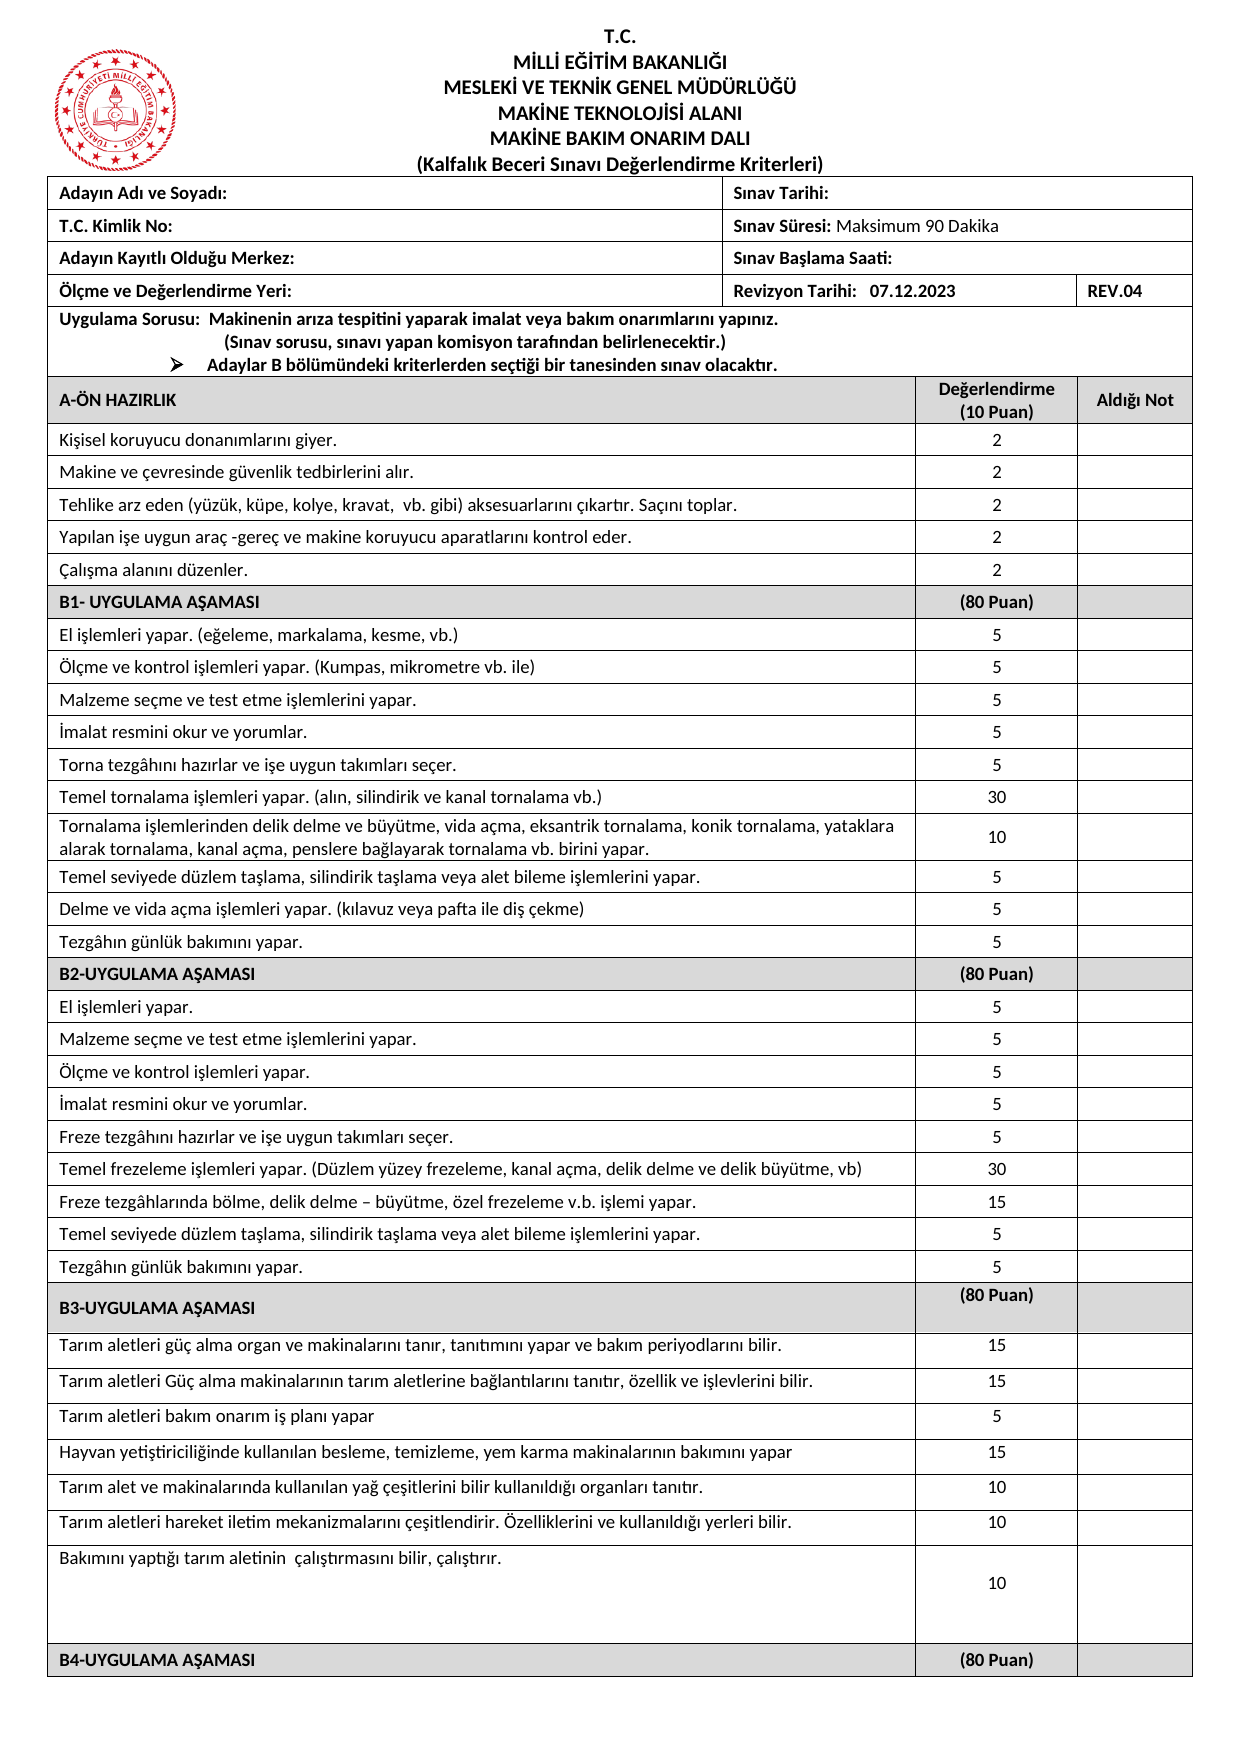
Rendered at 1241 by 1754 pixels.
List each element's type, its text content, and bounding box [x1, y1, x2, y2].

table_cell [1078, 1088, 1192, 1120]
table_cell 5 [916, 651, 1077, 683]
table_cell Revizyon Tarihi: 07.12.2023 [723, 275, 1076, 306]
table_header Adayın Adı ve Soyadı: [48, 177, 722, 209]
table_cell [1078, 684, 1192, 715]
table_cell Temel frezeleme işlemleri yapar. (Düzlem yüzey frezeleme, kanal açma, delik delme ve delik büyütme, vb) [48, 1153, 915, 1185]
table_cell B1- UYGULAMA AŞAMASI [48, 586, 915, 618]
table_cell Temel tornalama işlemleri yapar. (alın, silindirik ve kanal tornalama vb.) [48, 781, 915, 813]
picture [54, 49, 176, 171]
table_cell [1078, 1334, 1192, 1368]
table_cell B4-UYGULAMA AŞAMASI [48, 1644, 915, 1676]
table_cell 30 [916, 1153, 1077, 1185]
table_cell Malzeme seçme ve test etme işlemlerini yapar. [48, 684, 915, 715]
table_cell 2 [916, 489, 1077, 520]
table_cell 10 [916, 1511, 1077, 1545]
table_cell Uygulama Sorusu: Makinenin arıza tespitini yaparak imalat veya bakım onarımlarını yapınız. (Sınav sorusu, sınavı yapan komisyon tarafından belirlenecektir.) Adaylar B bölümündeki kriterlerden seçtiği bir tanesinden sınav olacaktır. [48, 307, 1192, 376]
table_cell 15 [916, 1440, 1077, 1474]
table_cell [1078, 489, 1192, 520]
table_cell Değerlendirme (10 Puan) [916, 377, 1077, 423]
table_cell 5 [916, 619, 1077, 650]
table_cell REV.04 [1077, 275, 1192, 306]
table_cell Hayvan yetiştiriciliğinde kullanılan besleme, temizleme, yem karma makinalarının bakımını yapar [48, 1440, 915, 1474]
table_cell Çalışma alanını düzenler. [48, 554, 915, 585]
table_cell Tarım alet ve makinalarında kullanılan yağ çeşitlerini bilir kullanıldığı organları tanıtır. [48, 1475, 915, 1509]
table_cell [1078, 554, 1192, 585]
table_cell 5 [916, 1218, 1077, 1250]
table_cell Sınav Süresi: Maksimum 90 Dakika [723, 210, 1192, 241]
table_cell B3-UYGULAMA AŞAMASI [48, 1283, 915, 1332]
table_cell 10 [916, 1475, 1077, 1509]
table_cell 5 [916, 1088, 1077, 1120]
table_cell Adayın Kayıtlı Olduğu Merkez: [48, 242, 722, 274]
table_cell Makine ve çevresinde güvenlik tedbirlerini alır. [48, 456, 915, 488]
table_cell Tarım aletleri hareket iletim mekanizmalarını çeşitlendirir. Özelliklerini ve kullanıldığı yerleri bilir. [48, 1511, 915, 1545]
table_cell Tehlike arz eden (yüzük, küpe, kolye, kravat, vb. gibi) aksesuarlarını çıkartır. Saçını toplar. [48, 489, 915, 520]
table_cell 5 [916, 684, 1077, 715]
table_cell Temel seviyede düzlem taşlama, silindirik taşlama veya alet bileme işlemlerini yapar. [48, 861, 915, 892]
table_cell 15 [916, 1186, 1077, 1217]
table_cell [1078, 991, 1192, 1022]
table_cell El işlemleri yapar. [48, 991, 915, 1022]
table_cell [1078, 1511, 1192, 1545]
table_cell (80 Puan) [916, 1283, 1077, 1332]
table_cell İmalat resmini okur ve yorumlar. [48, 1088, 915, 1120]
table_cell 2 [916, 424, 1077, 455]
table_cell [1078, 893, 1192, 925]
table_cell Freze tezgâhını hazırlar ve işe uygun takımları seçer. [48, 1121, 915, 1152]
table_cell 5 [916, 1251, 1077, 1282]
table_cell [1078, 749, 1192, 780]
table_cell Tezgâhın günlük bakımını yapar. [48, 926, 915, 957]
table_cell [1078, 1153, 1192, 1185]
table_cell Torna tezgâhını hazırlar ve işe uygun takımları seçer. [48, 749, 915, 780]
table_cell 5 [916, 991, 1077, 1022]
table_cell [1078, 1644, 1192, 1676]
table_cell A-ÖN HAZIRLIK [48, 377, 915, 423]
table_cell 5 [916, 926, 1077, 957]
table_cell Sınav Başlama Saati: [723, 242, 1192, 274]
table_cell [1078, 1369, 1192, 1403]
table_cell 5 [916, 716, 1077, 748]
table_cell [1078, 926, 1192, 957]
table_cell 5 [916, 861, 1077, 892]
table_cell [1078, 1475, 1192, 1509]
table_cell 2 [916, 456, 1077, 488]
table_cell Ölçme ve kontrol işlemleri yapar. [48, 1056, 915, 1087]
table_cell T.C. Kimlik No: [48, 210, 722, 241]
table_cell 5 [916, 1023, 1077, 1055]
table_cell [1078, 1251, 1192, 1282]
table_cell [1078, 1404, 1192, 1439]
table_cell [1078, 716, 1192, 748]
table_cell [1078, 1186, 1192, 1217]
table_cell Aldığı Not [1078, 377, 1192, 423]
table_cell [1078, 521, 1192, 553]
table_cell Tarım aletleri güç alma organ ve makinalarını tanır, tanıtımını yapar ve bakım periyodlarını bilir. [48, 1334, 915, 1368]
table_cell Tarım aletleri Güç alma makinalarının tarım aletlerine bağlantılarını tanıtır, özellik ve işlevlerini bilir. [48, 1369, 915, 1403]
table_cell İmalat resmini okur ve yorumlar. [48, 716, 915, 748]
table_cell [1078, 651, 1192, 683]
table_cell [1078, 781, 1192, 813]
table_cell (80 Puan) [916, 958, 1077, 990]
table_cell Malzeme seçme ve test etme işlemlerini yapar. [48, 1023, 915, 1055]
table_cell Ölçme ve Değerlendirme Yeri: [48, 275, 722, 306]
table_cell [1078, 958, 1192, 990]
table_cell (80 Puan) [916, 586, 1077, 618]
table_cell [1078, 424, 1192, 455]
table_cell Yapılan işe uygun araç -gereç ve makine koruyucu aparatlarını kontrol eder. [48, 521, 915, 553]
table_cell Ölçme ve kontrol işlemleri yapar. (Kumpas, mikrometre vb. ile) [48, 651, 915, 683]
table_cell [1078, 1218, 1192, 1250]
table_cell Bakımını yaptığı tarım aletinin çalıştırmasını bilir, çalıştırır. [48, 1546, 915, 1643]
table_cell 30 [916, 781, 1077, 813]
table_cell [1078, 814, 1192, 860]
table_cell [1078, 456, 1192, 488]
table_cell El işlemleri yapar. (eğeleme, markalama, kesme, vb.) [48, 619, 915, 650]
table_cell 5 [916, 1121, 1077, 1152]
table_cell 5 [916, 893, 1077, 925]
table_cell [1078, 586, 1192, 618]
table_cell [1078, 1440, 1192, 1474]
table_cell [1078, 1023, 1192, 1055]
table_cell (80 Puan) [916, 1644, 1077, 1676]
table_cell [1078, 1121, 1192, 1152]
table_cell 2 [916, 521, 1077, 553]
table_cell [1078, 861, 1192, 892]
table_cell 15 [916, 1334, 1077, 1368]
table_cell Freze tezgâhlarında bölme, delik delme – büyütme, özel frezeleme v.b. işlemi yapar. [48, 1186, 915, 1217]
table_cell Tornalama işlemlerinden delik delme ve büyütme, vida açma, eksantrik tornalama, konik tornalama, yataklara alarak tornalama, kanal açma, penslere bağlayarak tornalama vb. birini yapar. [48, 814, 915, 860]
table_header Sınav Tarihi: [723, 177, 1192, 209]
table_cell 10 [916, 1546, 1077, 1643]
table_cell 10 [916, 814, 1077, 860]
table_cell 5 [916, 749, 1077, 780]
table_cell Delme ve vida açma işlemleri yapar. (kılavuz veya pafta ile diş çekme) [48, 893, 915, 925]
table_cell 5 [916, 1404, 1077, 1439]
table_cell Tezgâhın günlük bakımını yapar. [48, 1251, 915, 1282]
table_cell [1078, 1546, 1192, 1643]
table_cell 15 [916, 1369, 1077, 1403]
table_cell [1078, 1283, 1192, 1332]
table_cell Temel seviyede düzlem taşlama, silindirik taşlama veya alet bileme işlemlerini yapar. [48, 1218, 915, 1250]
table_cell 5 [916, 1056, 1077, 1087]
table_cell 2 [916, 554, 1077, 585]
table_cell B2-UYGULAMA AŞAMASI [48, 958, 915, 990]
table_cell Kişisel koruyucu donanımlarını giyer. [48, 424, 915, 455]
table_cell Tarım aletleri bakım onarım iş planı yapar [48, 1404, 915, 1439]
table_cell [1078, 1056, 1192, 1087]
table_cell [1078, 619, 1192, 650]
